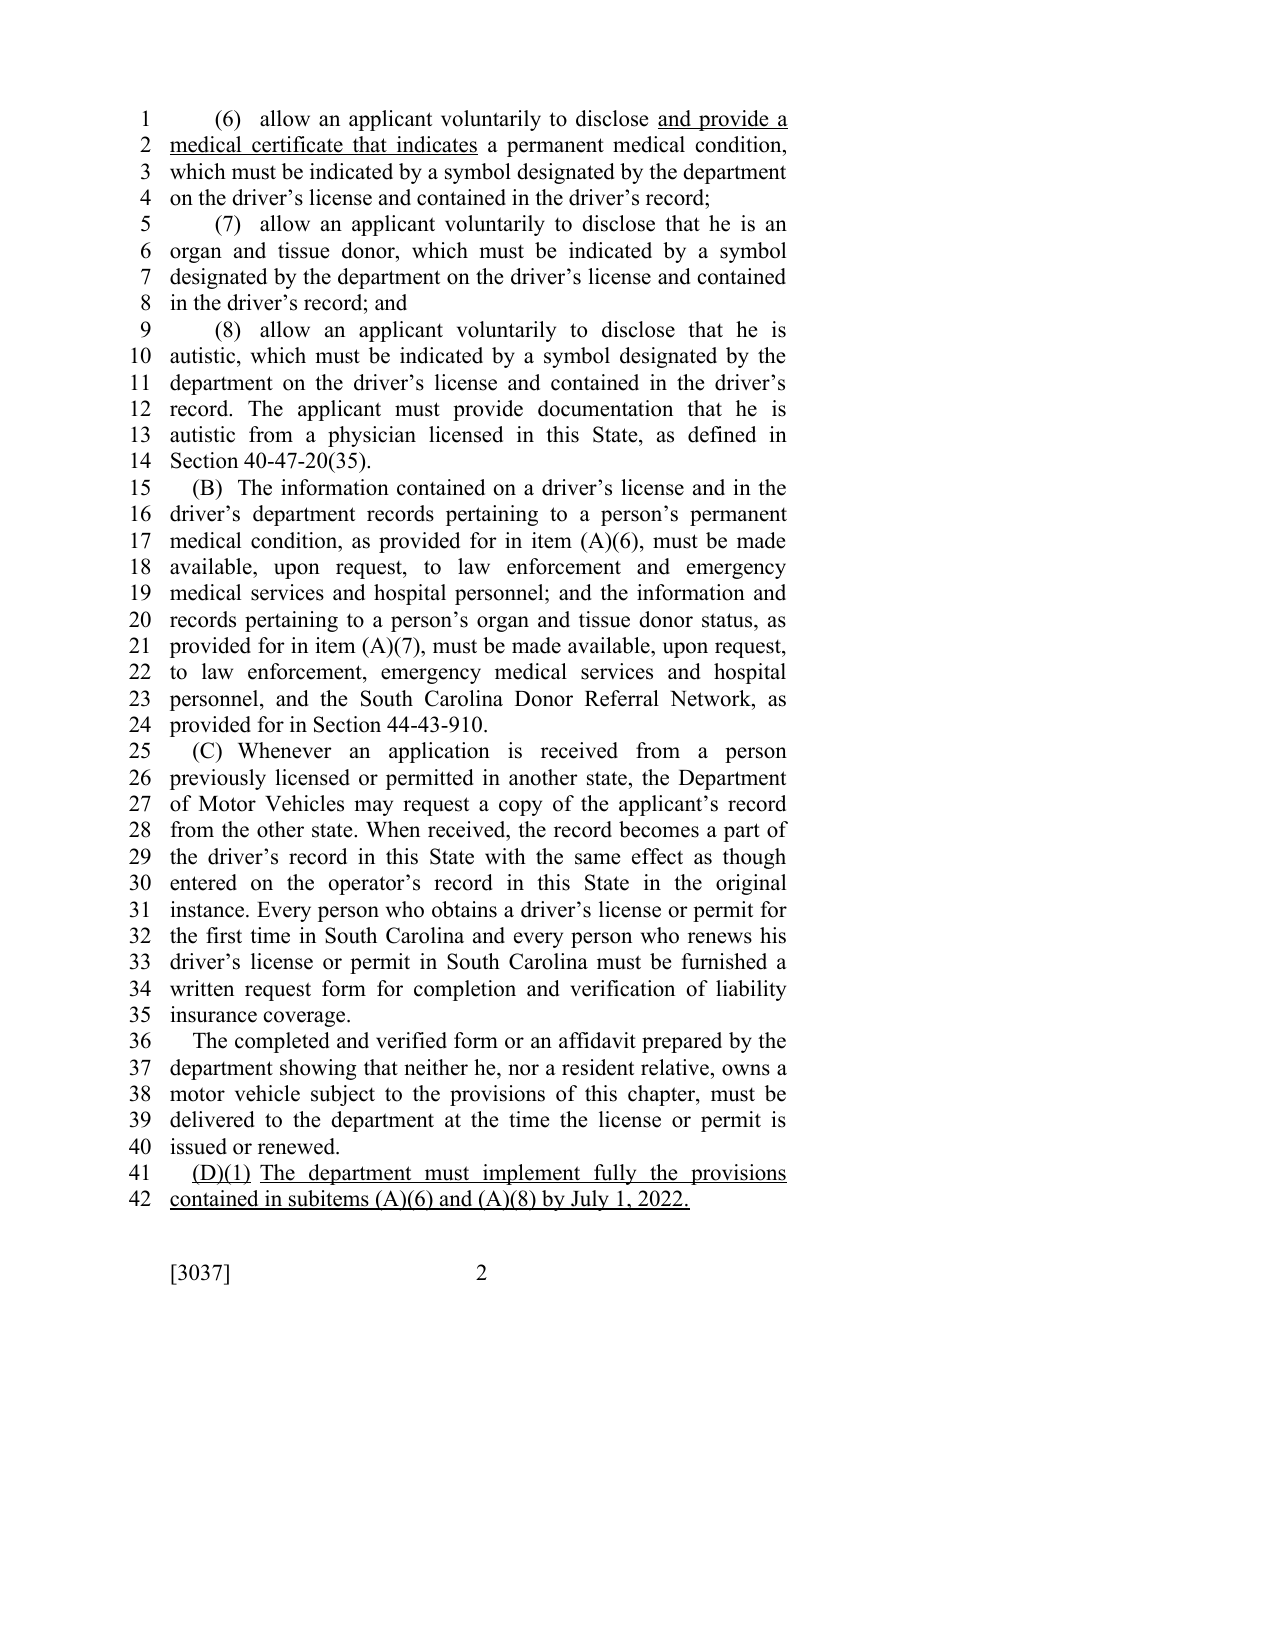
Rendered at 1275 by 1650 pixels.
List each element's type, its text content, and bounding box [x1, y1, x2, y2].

text (D)(1) The department must implement fully the provisions contained in subitems (A)(6) and (A)(8) by July 1, 2022. [169, 1159, 787, 1212]
text (6) allow an applicant voluntarily to disclose and provide a medical certificate that indicates a permanent medical condition, which must be indicated by a symbol designated by the department on the driver’s license and contained in the driver’s record; [169, 105, 787, 210]
text (7) allow an applicant voluntarily to disclose that he is an organ and tissue donor, which must be indicated by a symbol designated by the department on the driver’s license and contained in the driver’s record; and [169, 210, 787, 316]
text (8) allow an applicant voluntarily to disclose that he is autistic, which must be indicated by a symbol designated by the department on the driver’s license and contained in the driver’s record. The applicant must provide documentation that he is autistic from a physician licensed in this State, as defined in Section 40-47-20(35). [169, 316, 787, 474]
text (C) Whenever an application is received from a person previously licensed or permitted in another state, the Department of Motor Vehicles may request a copy of the applicant’s record from the other state. When received, the record becomes a part of the driver’s record in this State with the same effect as though entered on the operator’s record in this State in the original instance. Every person who obtains a driver’s license or permit for the first time in South Carolina and every person who renews his driver’s license or permit in South Carolina must be furnished a written request form for completion and verification of liability insurance coverage. [169, 737, 787, 1027]
text The completed and verified form or an affidavit prepared by the department showing that neither he, nor a resident relative, owns a motor vehicle subject to the provisions of this chapter, must be delivered to the department at the time the license or permit is issued or renewed. [169, 1027, 787, 1159]
text (B) The information contained on a driver’s license and in the driver’s department records pertaining to a person’s permanent medical condition, as provided for in item (A)(6), must be made available, upon request, to law enforcement and emergency medical services and hospital personnel; and the information and records pertaining to a person’s organ and tissue donor status, as provided for in item (A)(7), must be made available, upon request, to law enforcement, emergency medical services and hospital personnel, and the South Carolina Donor Referral Network, as provided for in Section 44-43-910. [169, 474, 787, 737]
